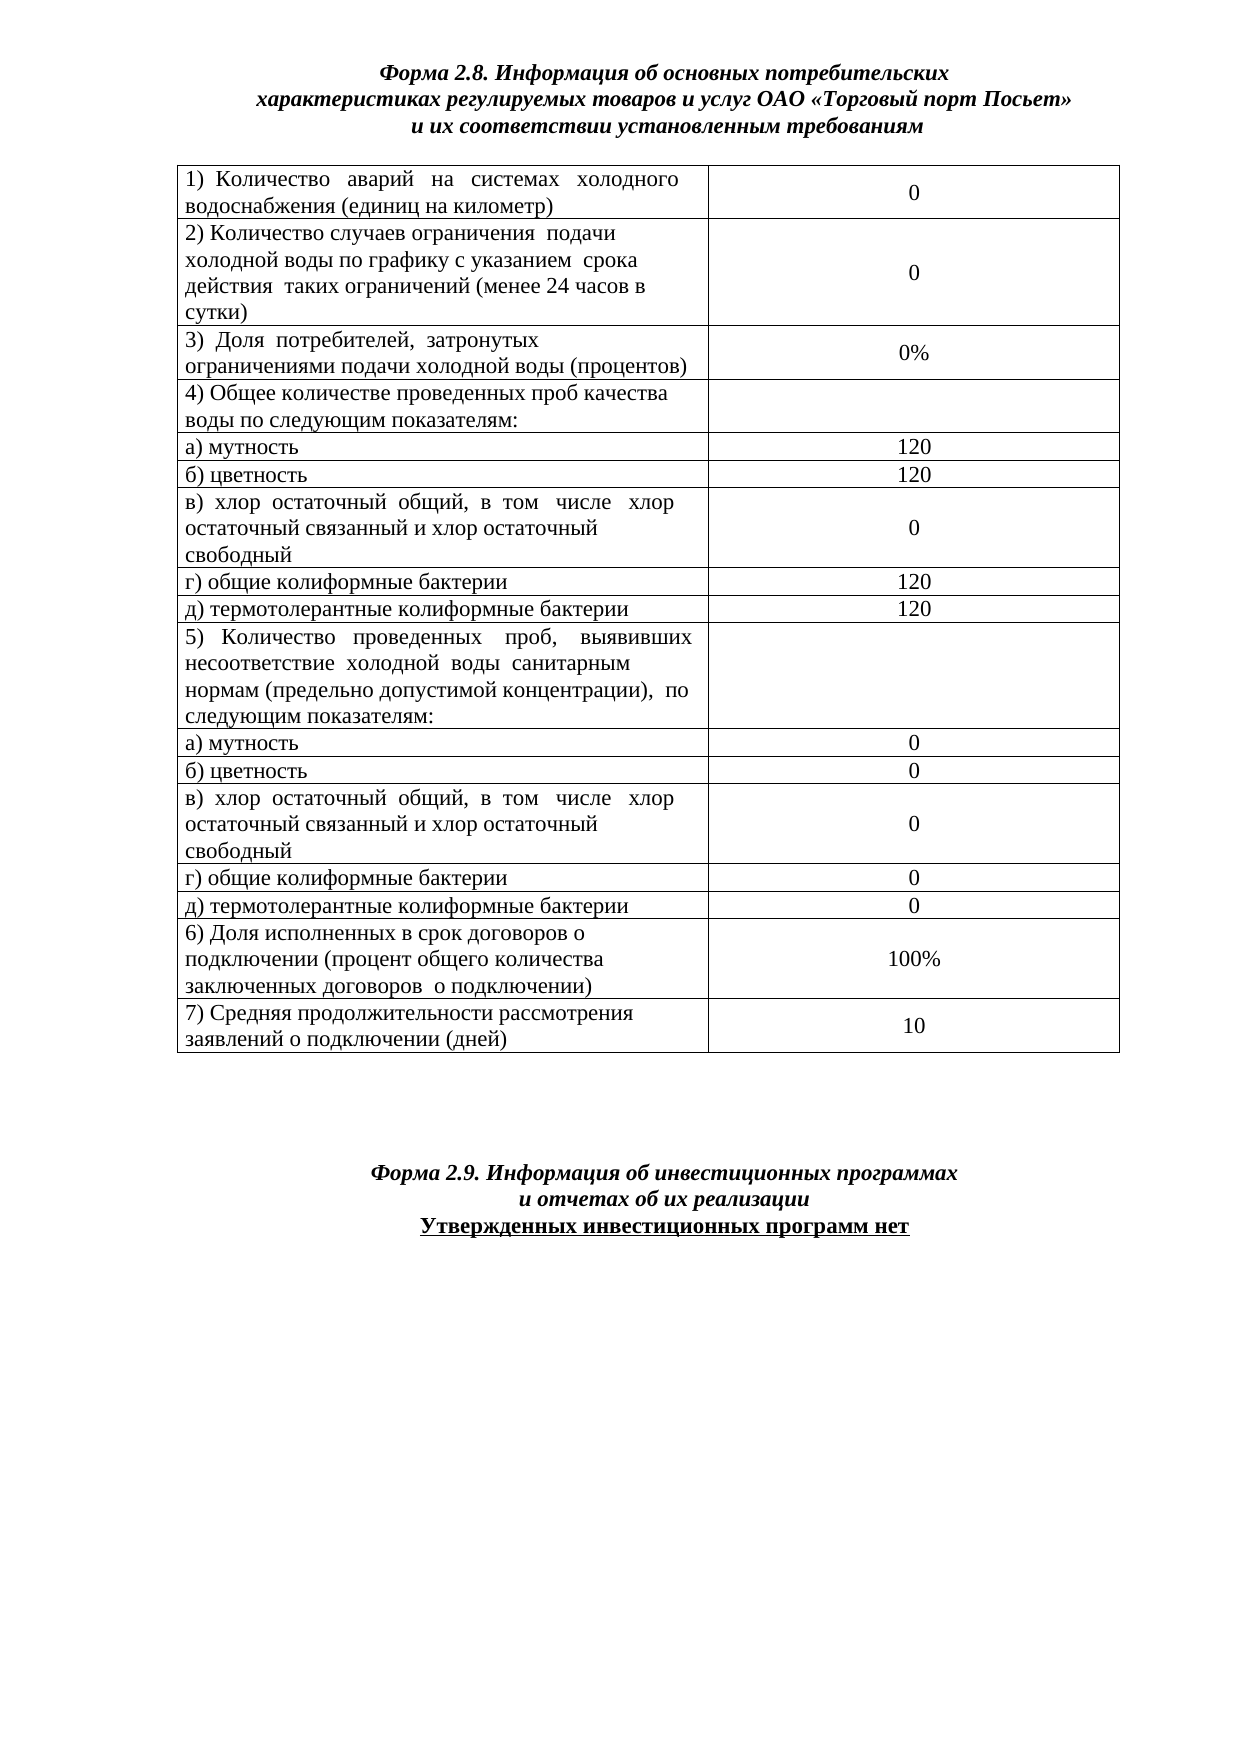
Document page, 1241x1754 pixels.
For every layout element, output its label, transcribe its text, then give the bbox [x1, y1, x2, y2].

table_cell д) термотолерантные колиформные бактерии [178, 892, 708, 918]
table_cell 2) Количество случаев ограничения подачи холодной воды по графику с указанием срока действия таких ограничений (менее 24 часов в сутки) [178, 219, 708, 325]
table_cell б) цветность [178, 757, 708, 783]
table_cell [709, 380, 1119, 432]
table_cell 7) Средняя продолжительности рассмотрения заявлений о подключении (дней) [178, 999, 708, 1052]
text Утвержденных инвестиционных программ нет [177, 1212, 1152, 1238]
table_cell 0% [709, 326, 1119, 378]
table_cell 0 [709, 784, 1119, 863]
table_cell 120 [709, 568, 1119, 594]
table_cell 4) Общее количестве проведенных проб качества воды по следующим показателям: [178, 380, 708, 432]
table_cell 120 [709, 461, 1119, 487]
table_cell 0 [709, 757, 1119, 783]
text Форма 2.9. Информация об инвестиционных программах [177, 1159, 1152, 1185]
table_cell 100% [709, 919, 1119, 998]
table_cell а) мутность [178, 729, 708, 756]
table_cell 120 [709, 596, 1119, 622]
table_cell 0 [709, 892, 1119, 918]
table_cell [709, 623, 1119, 728]
table_cell 5) Количество проведенных проб, выявивших несоответствие холодной воды санитарным нормам (предельно допустимой концентрации), по следующим показателям: [178, 623, 708, 728]
table_cell в) хлор остаточный общий, в том числе хлор остаточный связанный и хлор остаточный свободный [178, 488, 708, 567]
table_cell 0 [709, 219, 1119, 325]
table_cell в) хлор остаточный общий, в том числе хлор остаточный связанный и хлор остаточный свободный [178, 784, 708, 863]
table_cell д) термотолерантные колиформные бактерии [178, 596, 708, 622]
table_header 1) Количество аварий на системах холодного водоснабжения (единиц на километр) [178, 166, 708, 218]
table_cell г) общие колиформные бактерии [178, 568, 708, 594]
table_cell г) общие колиформные бактерии [178, 864, 708, 891]
table_cell 6) Доля исполненных в срок договоров о подключении (процент общего количества заключенных договоров о подключении) [178, 919, 708, 998]
table_cell 3) Доля потребителей, затронутых ограничениями подачи холодной воды (процентов) [178, 326, 708, 378]
table_header 0 [709, 166, 1119, 218]
text характеристиках регулируемых товаров и услуг ОАО «Торговый порт Посьет» [177, 85, 1152, 112]
text и их соответствии установленным требованиям [177, 112, 1152, 138]
text и отчетах об их реализации [177, 1185, 1152, 1212]
table_cell а) мутность [178, 433, 708, 459]
table_cell 0 [709, 729, 1119, 756]
table_cell 0 [709, 864, 1119, 891]
table_cell 0 [709, 488, 1119, 567]
table_cell 120 [709, 433, 1119, 459]
table_cell б) цветность [178, 461, 708, 487]
text Форма 2.8. Информация об основных потребительских [177, 59, 1152, 85]
table_cell 10 [709, 999, 1119, 1052]
